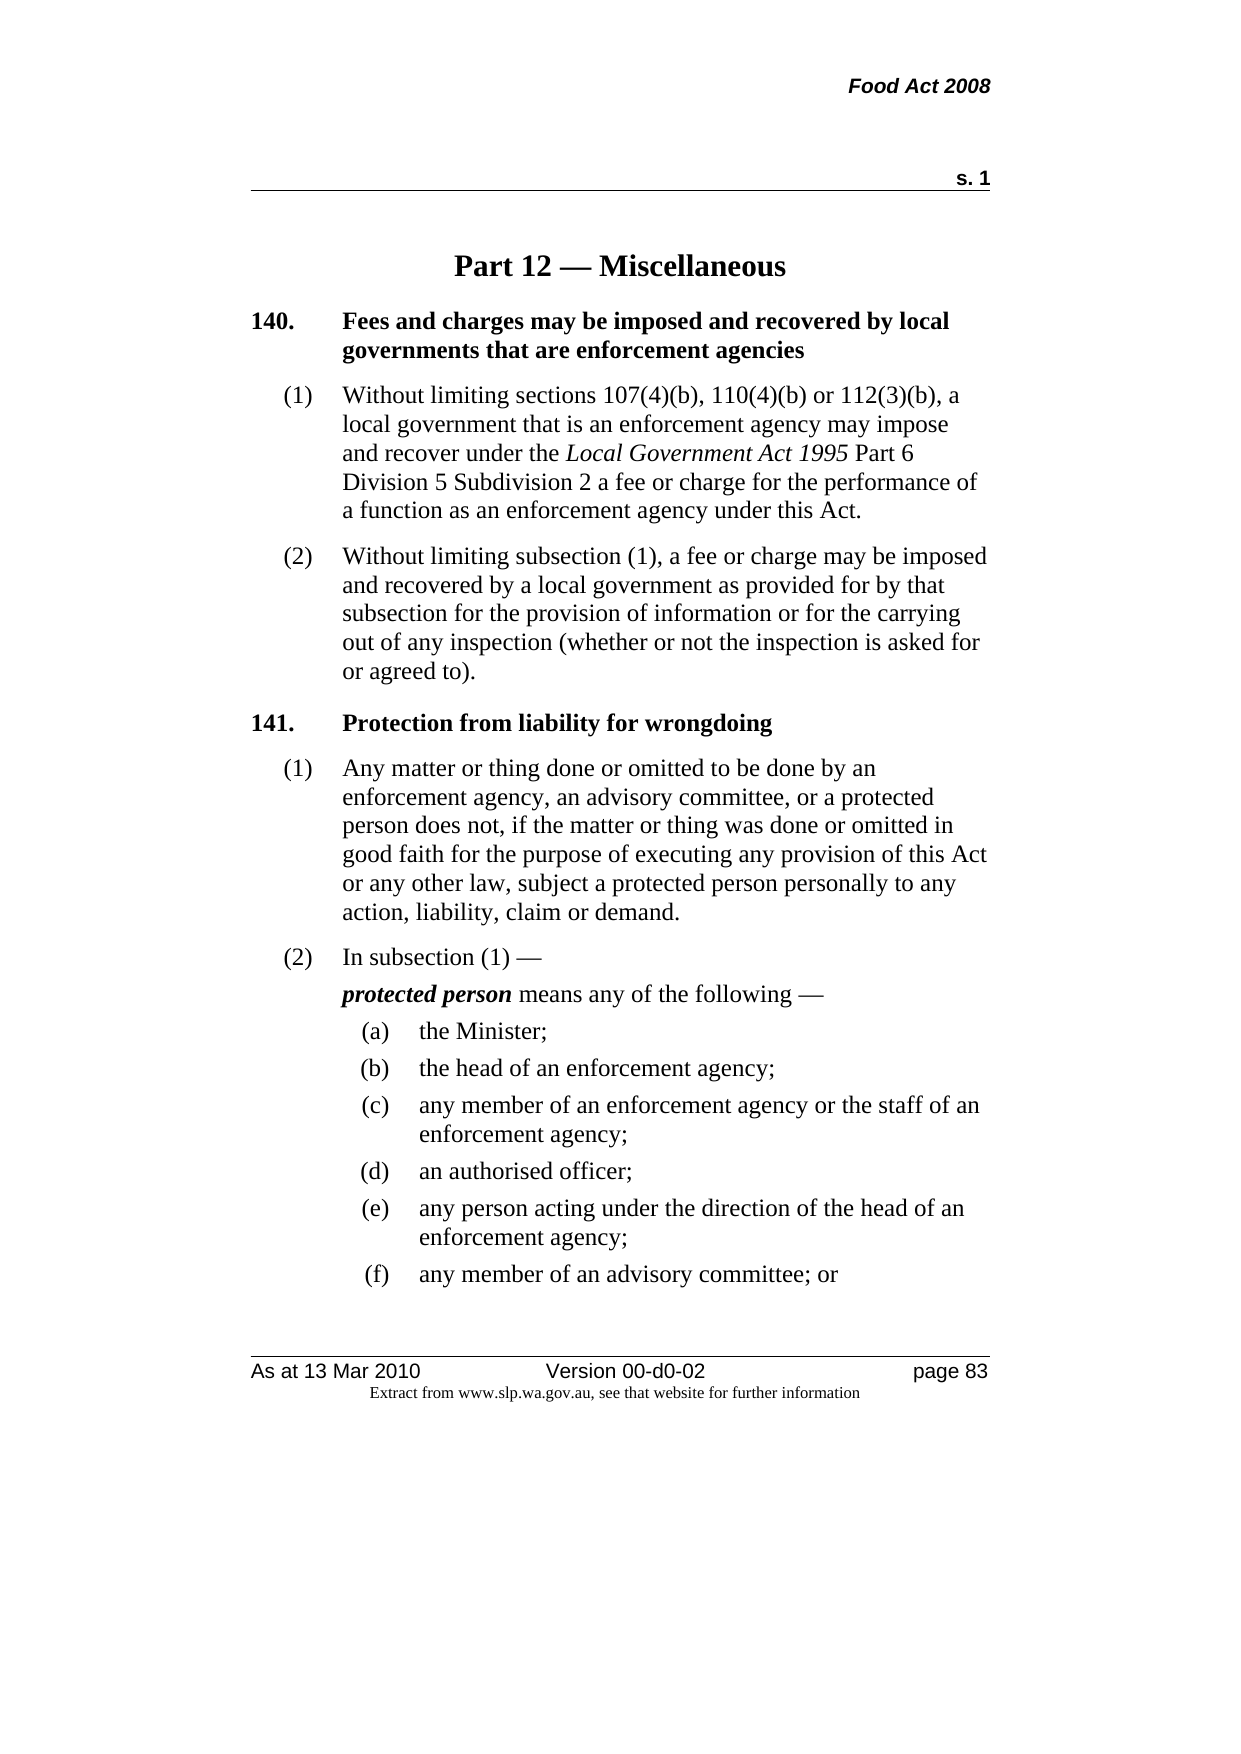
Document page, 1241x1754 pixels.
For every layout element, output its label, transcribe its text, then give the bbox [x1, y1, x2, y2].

text (1) Any matter or thing done or omitted to be done by an enforcement agency, an advisory committee, or a protected person does not, if the matter or thing was done or omitted in good faith for the purpose of executing any provision of this Act or any other law, subject a protected person personally to any action, liability, claim or demand. [251, 753, 990, 926]
text (a) the Minister; [251, 1016, 990, 1045]
subtitle 141. Protection from liability for wrongdoing [251, 708, 990, 736]
subtitle Part 12 — Miscellaneous [251, 247, 990, 283]
text (1) Without limiting sections 107(4)(b), 110(4)(b) or 112(3)(b), a local government that is an enforcement agency may impose and recover under the Local Government Act 1995 Part 6 Division 5 Subdivision 2 a fee or charge for the performance of a function as an enforcement agency under this Act. [251, 381, 990, 524]
text (b) the head of an enforcement agency; [251, 1053, 990, 1082]
text (2) In subsection (1) — [251, 942, 990, 971]
text protected person means any of the following — [251, 979, 990, 1008]
subtitle 140. Fees and charges may be imposed and recovered by local governments that are enforcement agencies [251, 306, 990, 364]
text (c) any member of an enforcement agency or the staff of an enforcement agency; [251, 1091, 990, 1148]
text (d) an authorised officer; [251, 1156, 990, 1185]
text (e) any person acting under the direction of the head of an enforcement agency; [251, 1193, 990, 1251]
text (2) Without limiting subsection (1), a fee or charge may be imposed and recovered by a local government as provided for by that subsection for the provision of information or for the carrying out of any inspection (whether or not the inspection is asked for or agreed to). [251, 541, 990, 685]
text (f) any member of an advisory committee; or [251, 1259, 990, 1288]
